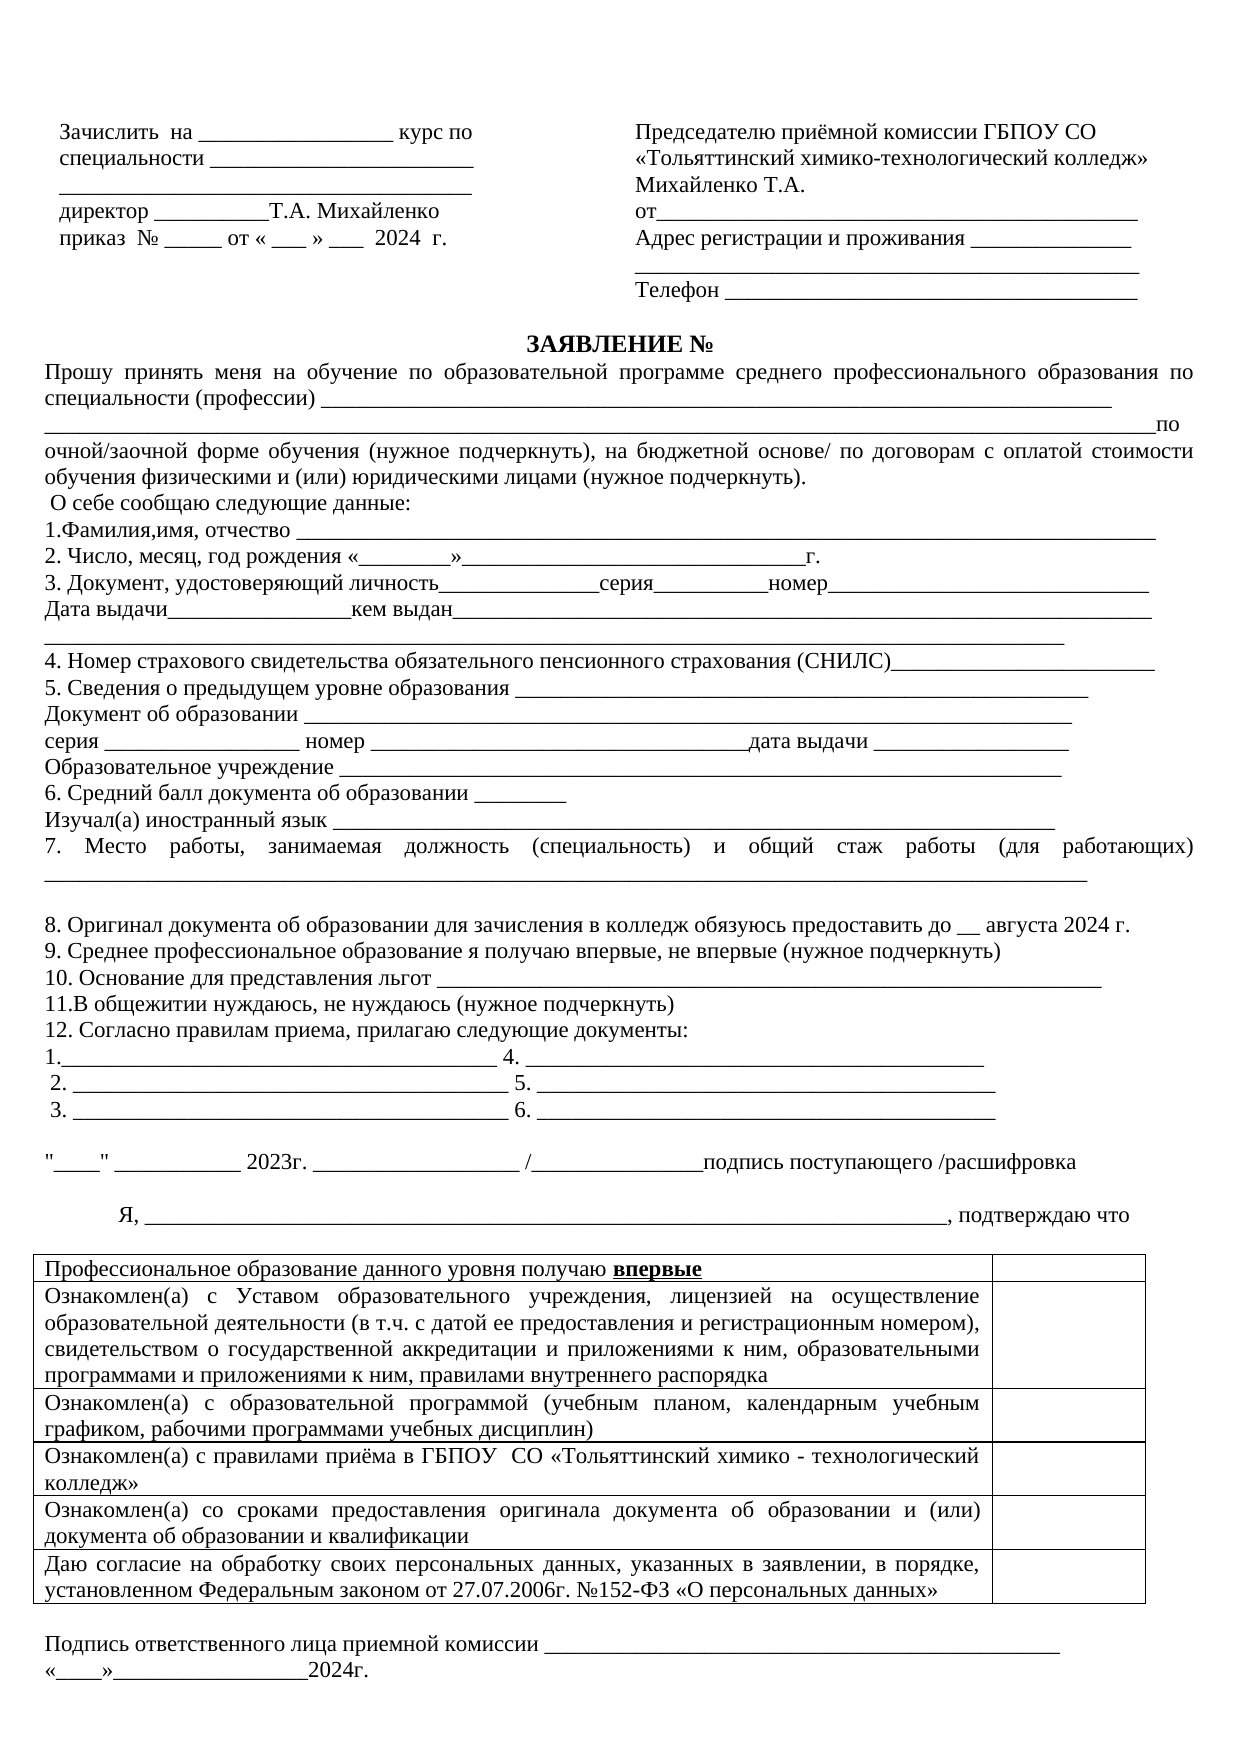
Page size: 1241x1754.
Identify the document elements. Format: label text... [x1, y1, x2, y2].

text Подпись ответственного лица приемной комиссии _____________________________________________ [44, 1630, 1196, 1656]
text 5. Сведения о предыдущем уровне образования __________________________________________________ [44, 674, 1196, 700]
text «____»_________________2024г. [44, 1656, 1196, 1683]
text "____" ___________ 2023г. __________________ /_______________подпись поступающего /расшифровка [44, 1148, 1196, 1175]
text 9. Среднее профессиональное образование я получаю впервые, не впервые (нужное подчеркнуть) [44, 937, 1196, 964]
text 3. Документ, удостоверяющий личность______________серия__________номер____________________________ [44, 568, 1196, 595]
text Документ об образовании ___________________________________________________________________ [44, 700, 1196, 727]
table_cell [993, 1496, 1145, 1549]
text 4. Номер страхового свидетельства обязательного пенсионного страхования (СНИЛС)_______________________ [44, 648, 1196, 674]
table_header [993, 1255, 1145, 1281]
text Изучал(а) иностранный язык _______________________________________________________________ [44, 806, 1196, 832]
text серия _________________ номер _________________________________дата выдачи _________________ [44, 727, 1196, 753]
text _________________________________________________________________________________________________по очной/заочной форме обучения (нужное подчеркнуть), на бюджетной основе/ по договорам с оплатой стоимости обучения физическими и (или) юридическими лицами (нужное подчеркнуть). [44, 410, 1196, 489]
table_cell Даю согласие на обработку своих персональных данных, указанных в заявлении, в порядке, установленном Федеральным законом от 27.07.2006г. №152-ФЗ «О персональных данных» [34, 1550, 992, 1603]
text 1.______________________________________ 4. ________________________________________ [44, 1043, 1196, 1069]
table_cell [993, 1389, 1145, 1441]
table_cell Ознакомлен(а) со сроками предоставления оригинала документа об образовании и (или) документа об образовании и квалификации [34, 1496, 992, 1549]
text 7. Место работы, занимаемая должность (специальность) и общий стаж работы (для работающих) ___________________________________________________________________________________________ [44, 832, 1196, 885]
text 6. Средний балл документа об образовании ________ [44, 779, 1196, 806]
text Я, ______________________________________________________________________, подтверждаю что [44, 1201, 1196, 1227]
table_header Председателю приёмной комиссии ГБПОУ СО «Тольяттинский химико-технологический колледж» Михайленко Т.А. от__________________________________________ Адрес регистрации и проживания ______________ ____________________________________________ Телефон ____________________________________ [624, 118, 1199, 329]
table_header Зачислить на _________________ курс по специальности _______________________ ____________________________________ директор __________Т.А. Михайленко приказ № _____ от « ___ » ___ 2024 г. [48, 118, 624, 329]
table_cell Ознакомлен(а) с правилами приёма в ГБПОУ СО «Тольяттинский химико - технологический колледж» [34, 1443, 992, 1495]
text 2. Число, месяц, год рождения «________»______________________________г. [44, 542, 1196, 568]
text ЗАЯВЛЕНИЕ № [44, 329, 1196, 358]
text Прошу принять меня на обучение по образовательной программе среднего профессионального образования по специальности (профессии) _____________________________________________________________________ [44, 358, 1196, 410]
text _________________________________________________________________________________________ [44, 621, 1196, 648]
table_cell [993, 1443, 1145, 1495]
text Образовательное учреждение _______________________________________________________________ [44, 753, 1196, 779]
table_cell [993, 1550, 1145, 1603]
table_cell Ознакомлен(а) с образовательной программой (учебным планом, календарным учебным графиком, рабочими программами учебных дисциплин) [34, 1389, 992, 1441]
text 1.Фамилия,имя, отчество ___________________________________________________________________________ [44, 516, 1196, 542]
text 3. ______________________________________ 6. ________________________________________ [44, 1096, 1196, 1122]
text 10. Основание для представления льгот __________________________________________________________ [44, 964, 1196, 990]
text О себе сообщаю следующие данные: [44, 489, 1196, 516]
text 12. Согласно правилам приема, прилагаю следующие документы: [44, 1017, 1196, 1043]
text 2. ______________________________________ 5. ________________________________________ [44, 1069, 1196, 1096]
text 11.В общежитии нуждаюсь, не нуждаюсь (нужное подчеркнуть) [44, 990, 1196, 1017]
text 8. Оригинал документа об образовании для зачисления в колледж обязуюсь предоставить до __ августа 2024 г. [44, 911, 1196, 937]
table_cell [993, 1282, 1145, 1388]
text Дата выдачи________________кем выдан_____________________________________________________________ [44, 595, 1196, 621]
table_cell Ознакомлен(а) с Уставом образовательного учреждения, лицензией на осуществление образовательной деятельности (в т.ч. с датой ее предоставления и регистрационным номером), свидетельством о государственной аккредитации и приложениями к ним, образовательными программами и приложениями к ним, правилами внутреннего распорядка [34, 1282, 992, 1388]
table_header Профессиональное образование данного уровня получаю впервые [34, 1255, 992, 1281]
